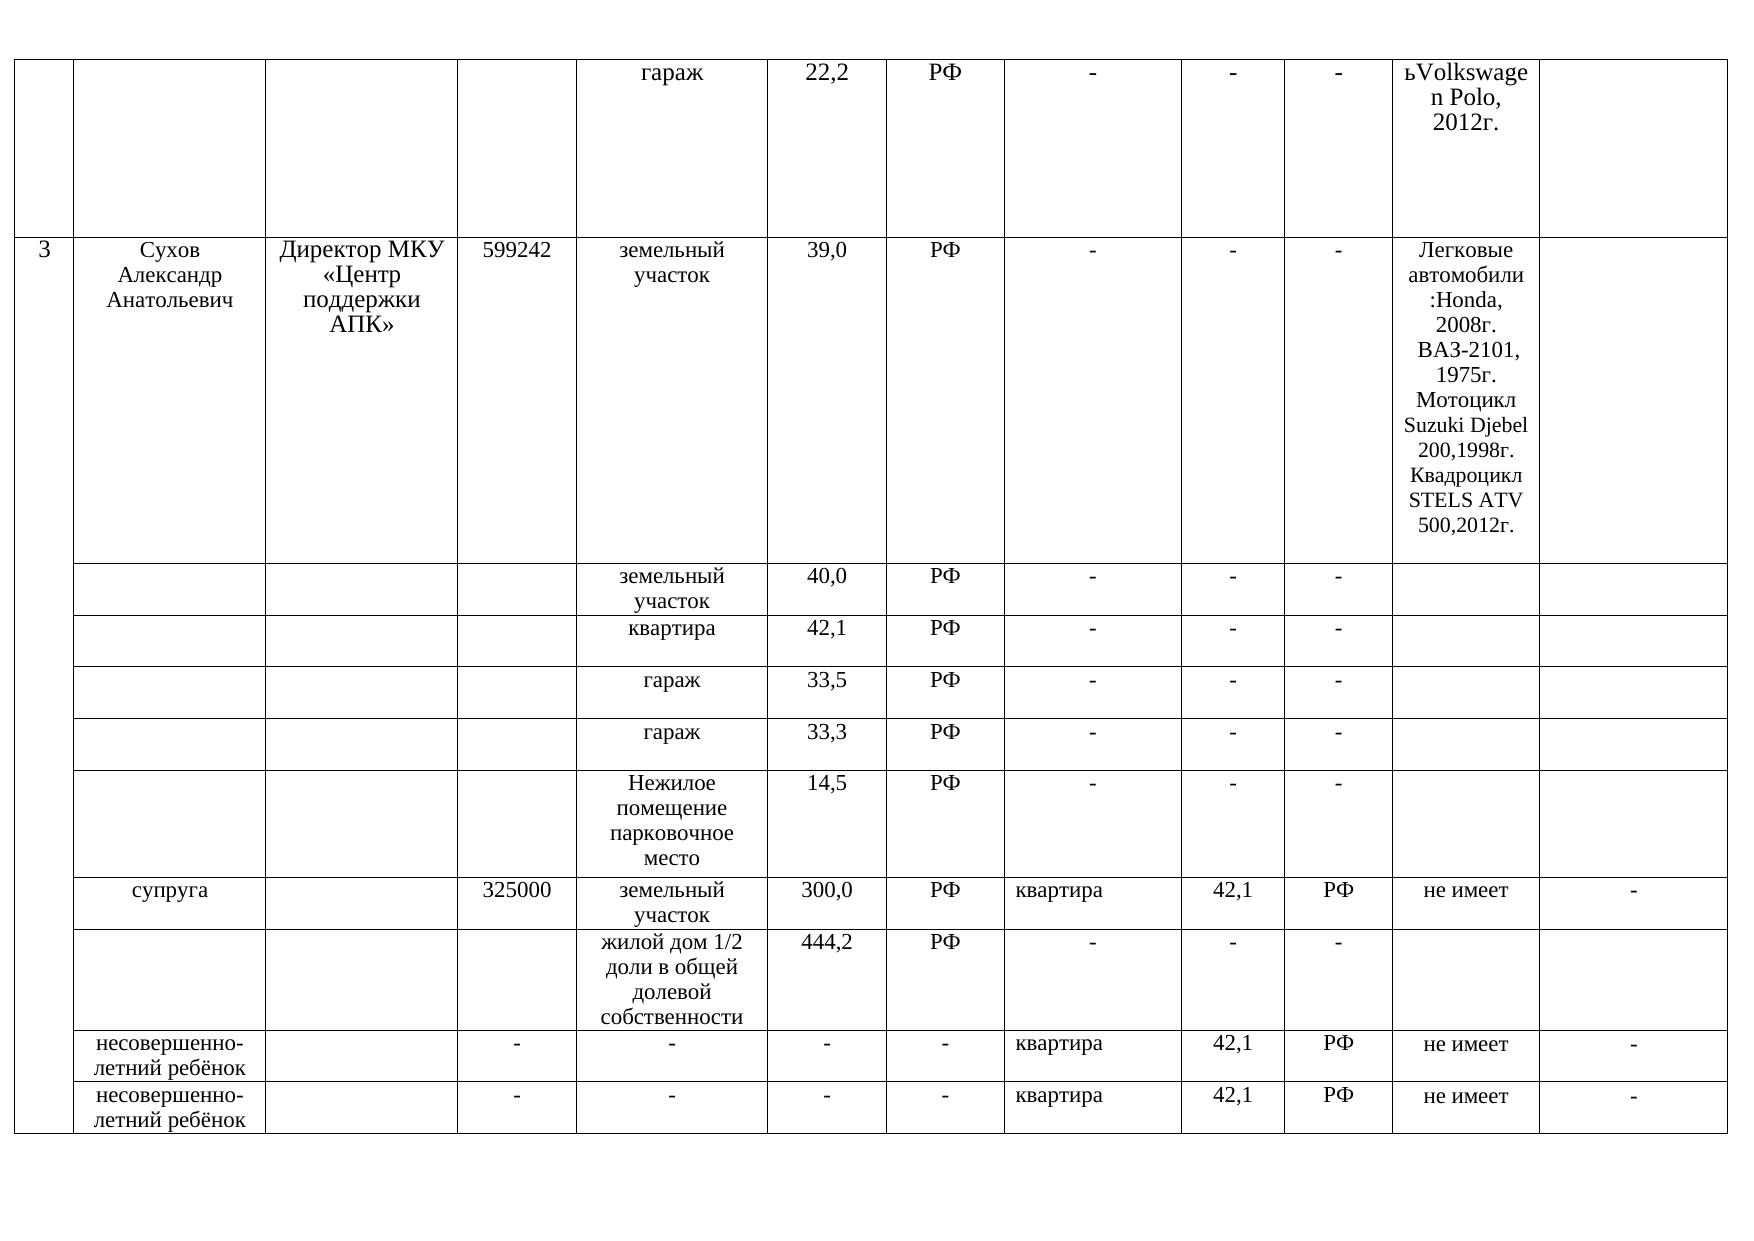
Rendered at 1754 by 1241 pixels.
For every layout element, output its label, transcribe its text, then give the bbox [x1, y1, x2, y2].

table_cell [1393, 616, 1539, 666]
table_cell [458, 667, 576, 718]
table_cell [74, 564, 265, 614]
table_cell земельный участок [577, 878, 767, 928]
table_cell [1540, 616, 1727, 666]
table_cell 42,1 [1182, 1031, 1284, 1081]
table_cell - [1540, 878, 1727, 928]
table_cell не имеет [1393, 1031, 1539, 1081]
table_cell - [1285, 564, 1392, 614]
table_cell квартира [1005, 1031, 1181, 1081]
table_cell - [1540, 1082, 1727, 1133]
table_cell - [1285, 238, 1392, 563]
table_cell [266, 719, 457, 770]
table_cell [1540, 238, 1727, 563]
table_cell - [887, 1031, 1004, 1081]
table_cell РФ [887, 564, 1004, 614]
table_cell Нежилое помещение парковочное место [577, 771, 767, 877]
table_cell РФ [887, 878, 1004, 928]
table_cell - [1005, 238, 1181, 563]
table_cell РФ [1285, 878, 1392, 928]
table_cell [74, 719, 265, 770]
table_cell [1393, 719, 1539, 770]
table_cell [266, 564, 457, 614]
table_cell РФ [887, 771, 1004, 877]
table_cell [1393, 60, 1539, 237]
table_cell - [1182, 667, 1284, 718]
table_cell [266, 1082, 457, 1133]
table_cell 599242 [458, 238, 576, 563]
table_cell - [577, 1082, 767, 1133]
table_cell - [1540, 1031, 1727, 1081]
table_cell - [1285, 616, 1392, 666]
table_cell - [458, 1082, 576, 1133]
table_cell 42,1 [1182, 1082, 1284, 1133]
table_cell - [1540, 60, 1727, 237]
table_cell [458, 616, 576, 666]
table_cell [458, 771, 576, 877]
table_cell - [1285, 719, 1392, 770]
table_cell земельный участок [577, 564, 767, 614]
table_cell земельный участок [577, 238, 767, 563]
table_cell [458, 564, 576, 614]
table_cell - [1005, 719, 1181, 770]
table_cell гараж [577, 60, 767, 237]
table_cell - [1182, 238, 1284, 563]
table_cell [1540, 719, 1727, 770]
table_cell [1393, 667, 1539, 718]
table_cell - [577, 1031, 767, 1081]
table_cell - [1182, 60, 1284, 237]
table_cell [74, 930, 265, 1029]
table_cell несовершенно-летний ребёнок [74, 1082, 265, 1133]
table_cell 22,2 [768, 60, 886, 237]
table_cell 40,0 [768, 564, 886, 614]
table_cell РФ [887, 667, 1004, 718]
table_cell 39,0 [768, 238, 886, 563]
table_cell [1540, 667, 1727, 718]
table_cell 42,1 [768, 616, 886, 666]
table_cell - [1005, 930, 1181, 1029]
table_cell [458, 719, 576, 770]
table_cell жилой дом 1/2 доли в общей долевой собственности [577, 930, 767, 1029]
table_cell - [1005, 667, 1181, 718]
table_cell - [768, 1082, 886, 1133]
table_cell 33,3 [768, 719, 886, 770]
table_cell 14,5 [768, 771, 886, 877]
table_cell - [1182, 719, 1284, 770]
table_cell [74, 771, 265, 877]
table_cell несовершенно-летний ребёнок [74, 1031, 265, 1081]
table_cell 300,0 [768, 878, 886, 928]
table_cell 33,5 [768, 667, 886, 718]
table_cell квартира [1005, 1082, 1181, 1133]
table_cell - [1005, 60, 1181, 237]
table_cell не имеет [1393, 1082, 1539, 1133]
table_cell - [1005, 564, 1181, 614]
table_cell - [1005, 616, 1181, 666]
table_cell [74, 616, 265, 666]
table_cell 325000 [458, 878, 576, 928]
table_cell 3 [15, 238, 73, 1133]
table_cell [266, 878, 457, 928]
table_cell Сухов Александр Анатольевич [74, 238, 265, 563]
table_cell не имеет [1393, 878, 1539, 928]
table_cell - [1285, 930, 1392, 1029]
table_cell РФ [887, 930, 1004, 1029]
table_cell РФ [887, 719, 1004, 770]
table_cell [266, 930, 457, 1029]
table_cell - [458, 1031, 576, 1081]
table_cell РФ [887, 616, 1004, 666]
table_cell [1540, 771, 1727, 877]
table_cell Легковые автомобили:Honda, 2008г. ВАЗ-2101, 1975г. Мотоцикл Suzuki Djebel 200,1998г. Квадроцикл STELS ATV 500,2012г. [1393, 238, 1539, 563]
table_cell - [1285, 667, 1392, 718]
table_cell [458, 60, 576, 237]
table_cell РФ [887, 60, 1004, 237]
table_cell супруга [74, 878, 265, 928]
table_cell [266, 771, 457, 877]
table_cell [1540, 564, 1727, 614]
table_cell - [1182, 564, 1284, 614]
table_cell 42,1 [1182, 878, 1284, 928]
table_cell - [1182, 616, 1284, 666]
table_cell квартира [1005, 878, 1181, 928]
table_cell - [1182, 771, 1284, 877]
table_cell - [1285, 771, 1392, 877]
table_cell [266, 1031, 457, 1081]
table_cell [1393, 930, 1539, 1029]
table_cell Директор МКУ «Центр поддержки АПК» [266, 238, 457, 563]
table_cell - [1285, 60, 1392, 237]
table_cell - [1005, 771, 1181, 877]
table_cell квартира [577, 616, 767, 666]
table_cell - [887, 1082, 1004, 1133]
table_cell [74, 667, 265, 718]
table_cell [266, 60, 457, 237]
table_cell [74, 60, 265, 237]
table_cell [1393, 564, 1539, 614]
table_cell РФ [887, 238, 1004, 563]
table_cell [1540, 930, 1727, 1029]
table_cell РФ [1285, 1031, 1392, 1081]
table_cell [266, 667, 457, 718]
table_cell [266, 616, 457, 666]
table_cell гараж [577, 719, 767, 770]
table_cell РФ [1285, 1082, 1392, 1133]
table_cell гараж [577, 667, 767, 718]
table_cell - [1182, 930, 1284, 1029]
table_cell [1393, 771, 1539, 877]
table_cell - [768, 1031, 886, 1081]
table_cell 444,2 [768, 930, 886, 1029]
table_cell [458, 930, 576, 1029]
